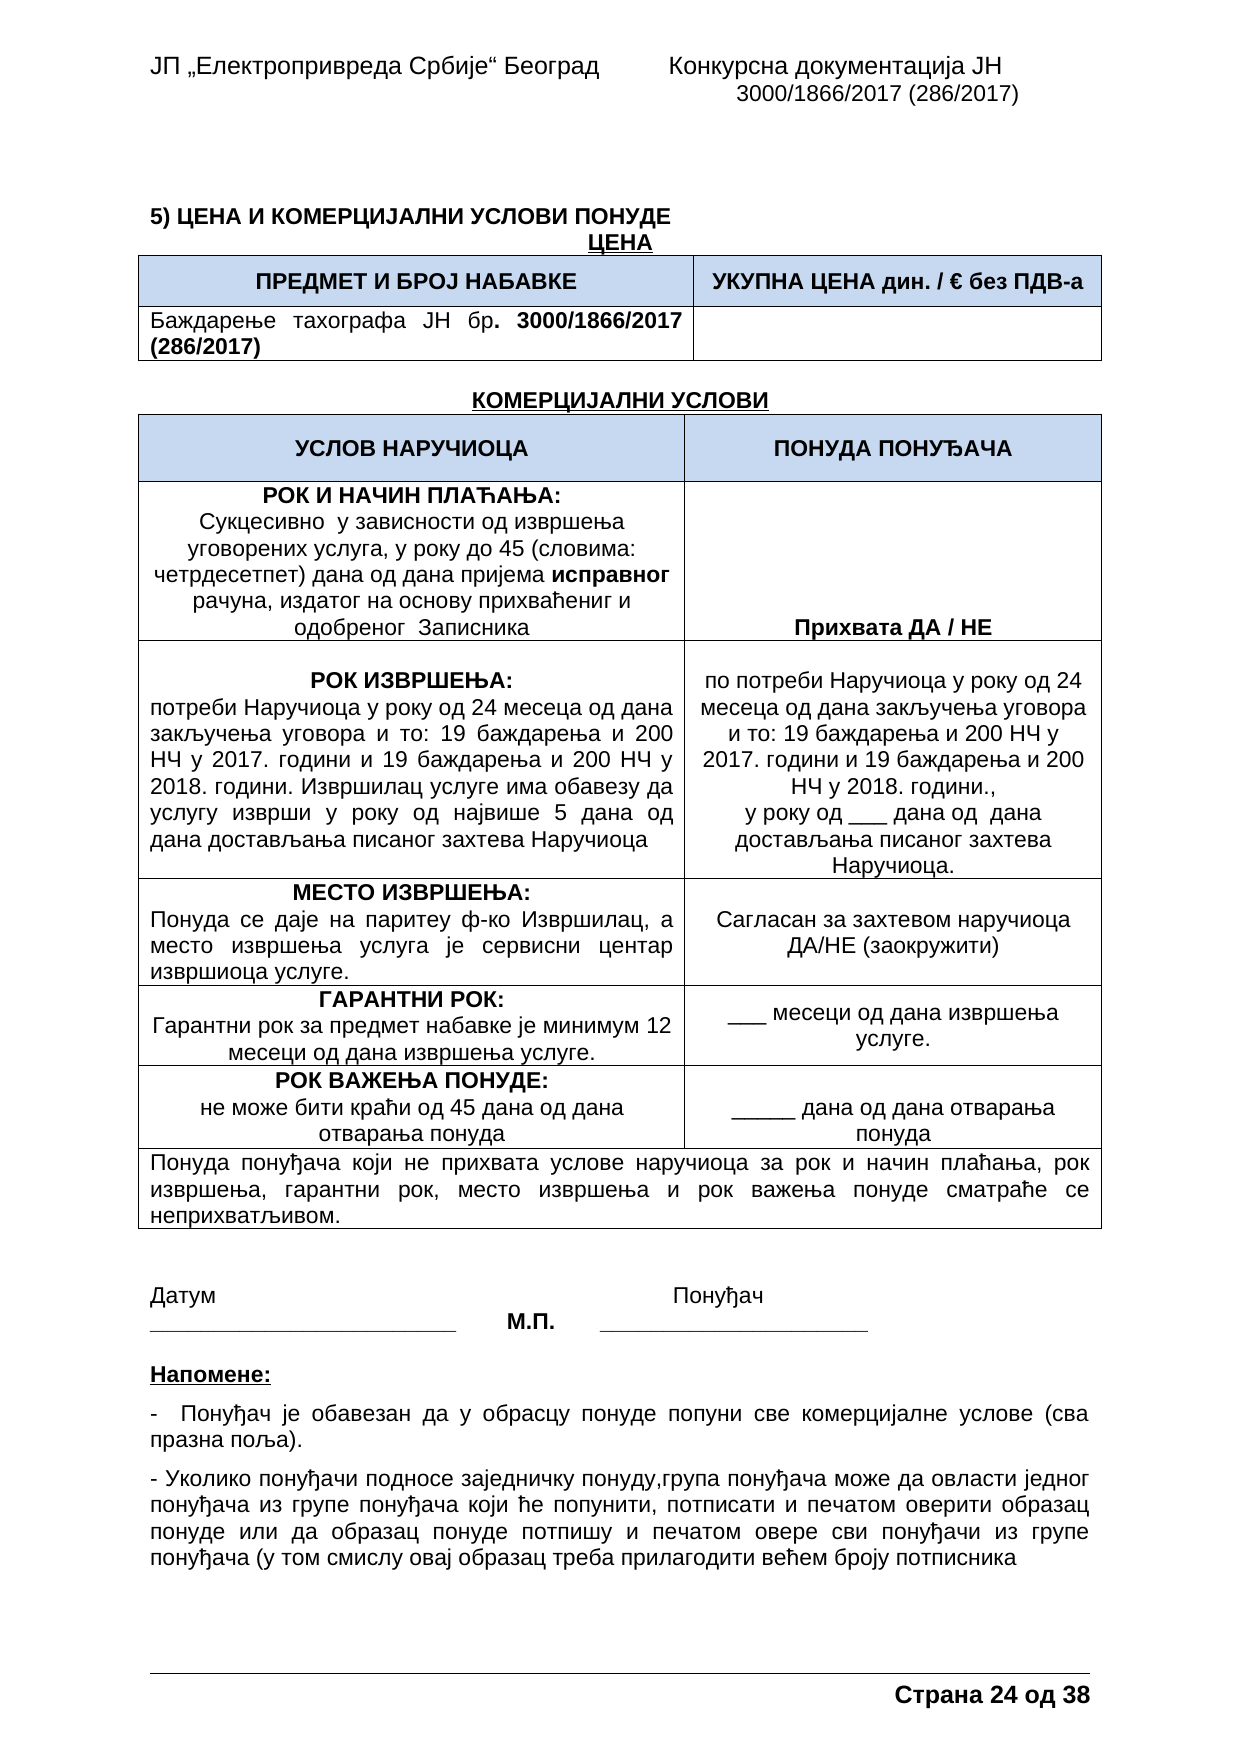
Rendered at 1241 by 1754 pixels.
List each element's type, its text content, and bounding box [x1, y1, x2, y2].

text - Уколико понуђачи подносе заједничку понуду,група понуђача може да овласти једног понуђача из групе понуђача који ће попунити, потписати и печатом оверити образац понуде или да образац понуде потпишу и печатом овере сви понуђачи из групе понуђача (у том смислу овај образац треба прилагодити већем броју потписника [150, 1465, 1090, 1571]
table_cell МЕСТО ИЗВРШЕЊА: Понуда се даје на паритеу ф-ко Извршилац, а место извршења услуга је сервисни центар извршиоца услуге. [139, 879, 684, 985]
table_cell Прихвата ДА / НЕ [685, 482, 1101, 640]
table_cell Сагласан за захтевом наручиоца ДА/НЕ (заокружити) [685, 879, 1101, 985]
table_cell Бaждaрeњe тaхoгрaфa ЈН бр. 3000/1866/2017 (286/2017) [139, 307, 693, 360]
text Напомене: [150, 1361, 1090, 1387]
table_cell _____ дана од дана отварања понуда [685, 1066, 1101, 1148]
text Датум Понуђач [150, 1282, 1090, 1308]
table_cell ГАРАНТНИ РОК: Гарантни рок за предмет набавке је минимум 12 месеци од дана извршења услуге. [139, 986, 684, 1065]
text - Понуђач је обавезан да у обрасцу понуде попуни све комерцијалне услове (сва празна поља). [150, 1400, 1090, 1453]
table_header УСЛОВ НАРУЧИОЦА [139, 415, 684, 481]
table_cell РОК ВАЖЕЊА ПОНУДЕ: не може бити краћи од 45 дана од дана отварања понуда [139, 1066, 684, 1148]
table_header УКУПНА ЦЕНА дин. / € без ПДВ-а [694, 256, 1101, 306]
text КОМЕРЦИЈАЛНИ УСЛОВИ [150, 387, 1090, 413]
table_header ПОНУДА ПОНУЂАЧА [685, 415, 1101, 481]
table_cell Понуда понуђача који не прихвата услове наручиоца за рок и начин плаћања, рок извршења, гарантни рок, место извршења и рок важења понуде сматраће се неприхватљивом. [139, 1149, 1101, 1228]
text ________________________ М.П. _____________________ [150, 1308, 1090, 1335]
table_cell ___ месеци од дана извршења услуге. [685, 986, 1101, 1065]
text 5) ЦЕНА И КОМЕРЦИЈАЛНИ УСЛОВИ ПОНУДЕ [150, 203, 1090, 229]
table_cell [694, 307, 1101, 360]
table_cell по потреби Наручиоца у року од 24 месеца од дана закључења уговора и то: 19 баждарења и 200 НЧ у 2017. години и 19 баждарења и 200 НЧ у 2018. години., у року од ___ дана од дана достављања писаног захтева Наручиоца. [685, 641, 1101, 878]
table_cell РОК И НАЧИН ПЛАЋАЊА: Сукцесивно у зависности од извршења уговорених услуга, у року до 45 (словима: четрдесетпет) дана од дана пријема исправног рачуна, издатог на основу прихваћениг и одобреног Записника [139, 482, 684, 640]
text ЦЕНА [150, 229, 1090, 255]
table_cell РОК ИЗВРШЕЊА: потреби Наручиоца у року од 24 месеца од дана закључења уговора и то: 19 баждарења и 200 НЧ у 2017. години и 19 баждарења и 200 НЧ у 2018. години. Извршилац услуге има обавезу да услугу изврши у року од највише 5 дана од дана достављања писаног захтева Наручиоца [139, 641, 684, 878]
table_header ПРЕДМЕТ И БРОЈ НАБАВКЕ [139, 256, 693, 306]
